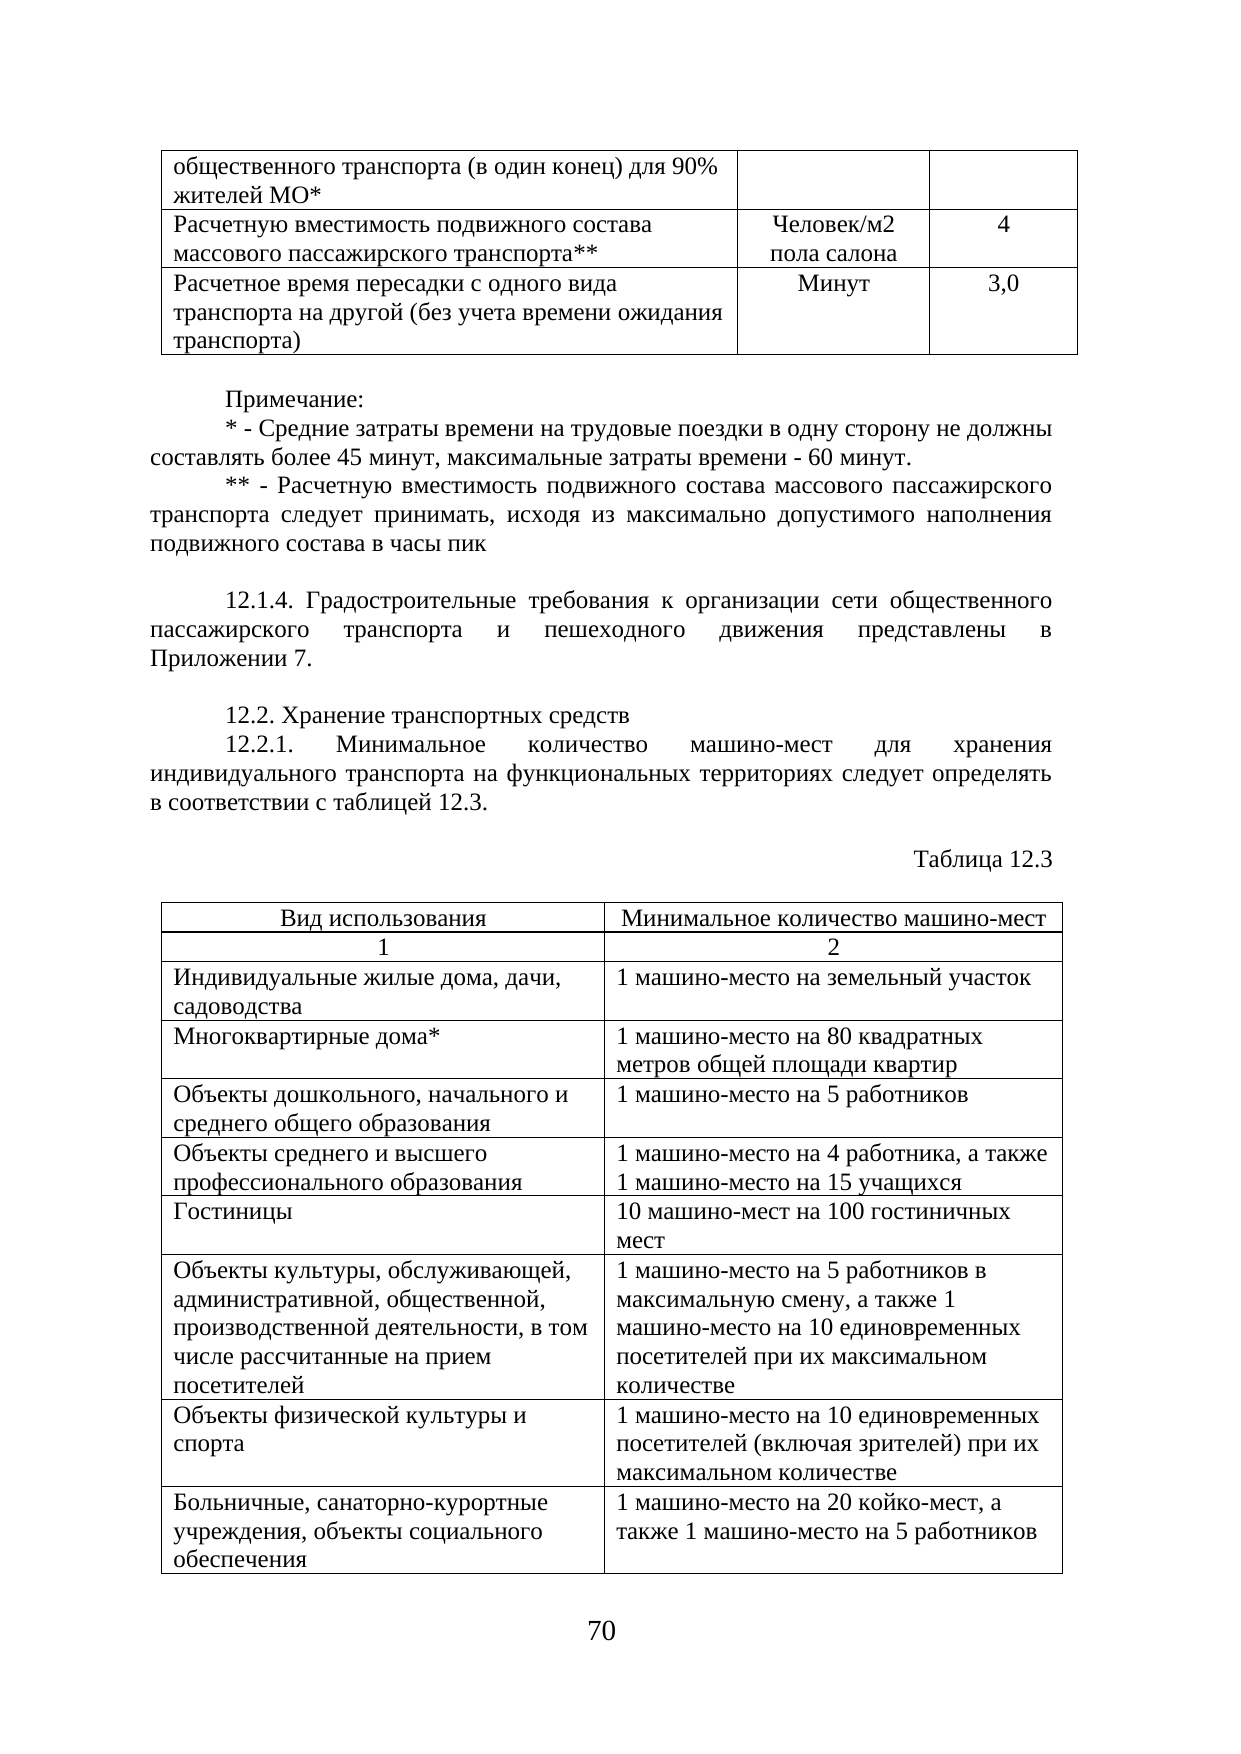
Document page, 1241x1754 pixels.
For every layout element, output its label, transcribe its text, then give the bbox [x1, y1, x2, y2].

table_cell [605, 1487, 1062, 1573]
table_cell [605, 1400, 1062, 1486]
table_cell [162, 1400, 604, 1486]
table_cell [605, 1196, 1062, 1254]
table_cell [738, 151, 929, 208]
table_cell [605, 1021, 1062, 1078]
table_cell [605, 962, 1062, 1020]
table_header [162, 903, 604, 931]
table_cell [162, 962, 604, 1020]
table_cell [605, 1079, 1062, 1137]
text Примечание: [150, 384, 1053, 413]
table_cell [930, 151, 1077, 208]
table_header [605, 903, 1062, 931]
text * - Средние затраты времени на трудовые поездки в одну сторону не должны составлять более 45 минут, максимальные затраты времени - 60 минут. [150, 413, 1053, 470]
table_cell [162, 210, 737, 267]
text ** - Расчетную вместимость подвижного состава массового пассажирского транспорта следует принимать, исходя из максимально допустимого наполнения подвижного состава в часы пик [150, 470, 1053, 557]
text 12.1.4. Градостроительные требования к организации сети общественного пассажирского транспорта и пешеходного движения представлены в Приложении 7. [150, 585, 1053, 672]
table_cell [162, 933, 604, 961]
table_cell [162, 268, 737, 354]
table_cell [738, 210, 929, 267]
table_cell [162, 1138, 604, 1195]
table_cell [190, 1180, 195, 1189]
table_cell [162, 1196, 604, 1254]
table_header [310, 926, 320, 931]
text Таблица 12.3 [150, 844, 1053, 873]
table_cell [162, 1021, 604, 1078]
text 12.2. Хранение транспортных средств [150, 700, 1053, 729]
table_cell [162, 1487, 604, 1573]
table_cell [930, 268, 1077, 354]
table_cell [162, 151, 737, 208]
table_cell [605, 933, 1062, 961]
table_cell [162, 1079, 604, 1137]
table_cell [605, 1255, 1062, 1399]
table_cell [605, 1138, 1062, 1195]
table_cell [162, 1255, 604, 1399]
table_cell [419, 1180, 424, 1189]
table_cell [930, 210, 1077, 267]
text 12.2.1. Минимальное количество машино-мест для хранения индивидуального транспорта на функциональных территориях следует определять в соответствии с таблицей 12.3. [150, 729, 1053, 815]
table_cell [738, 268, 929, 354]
